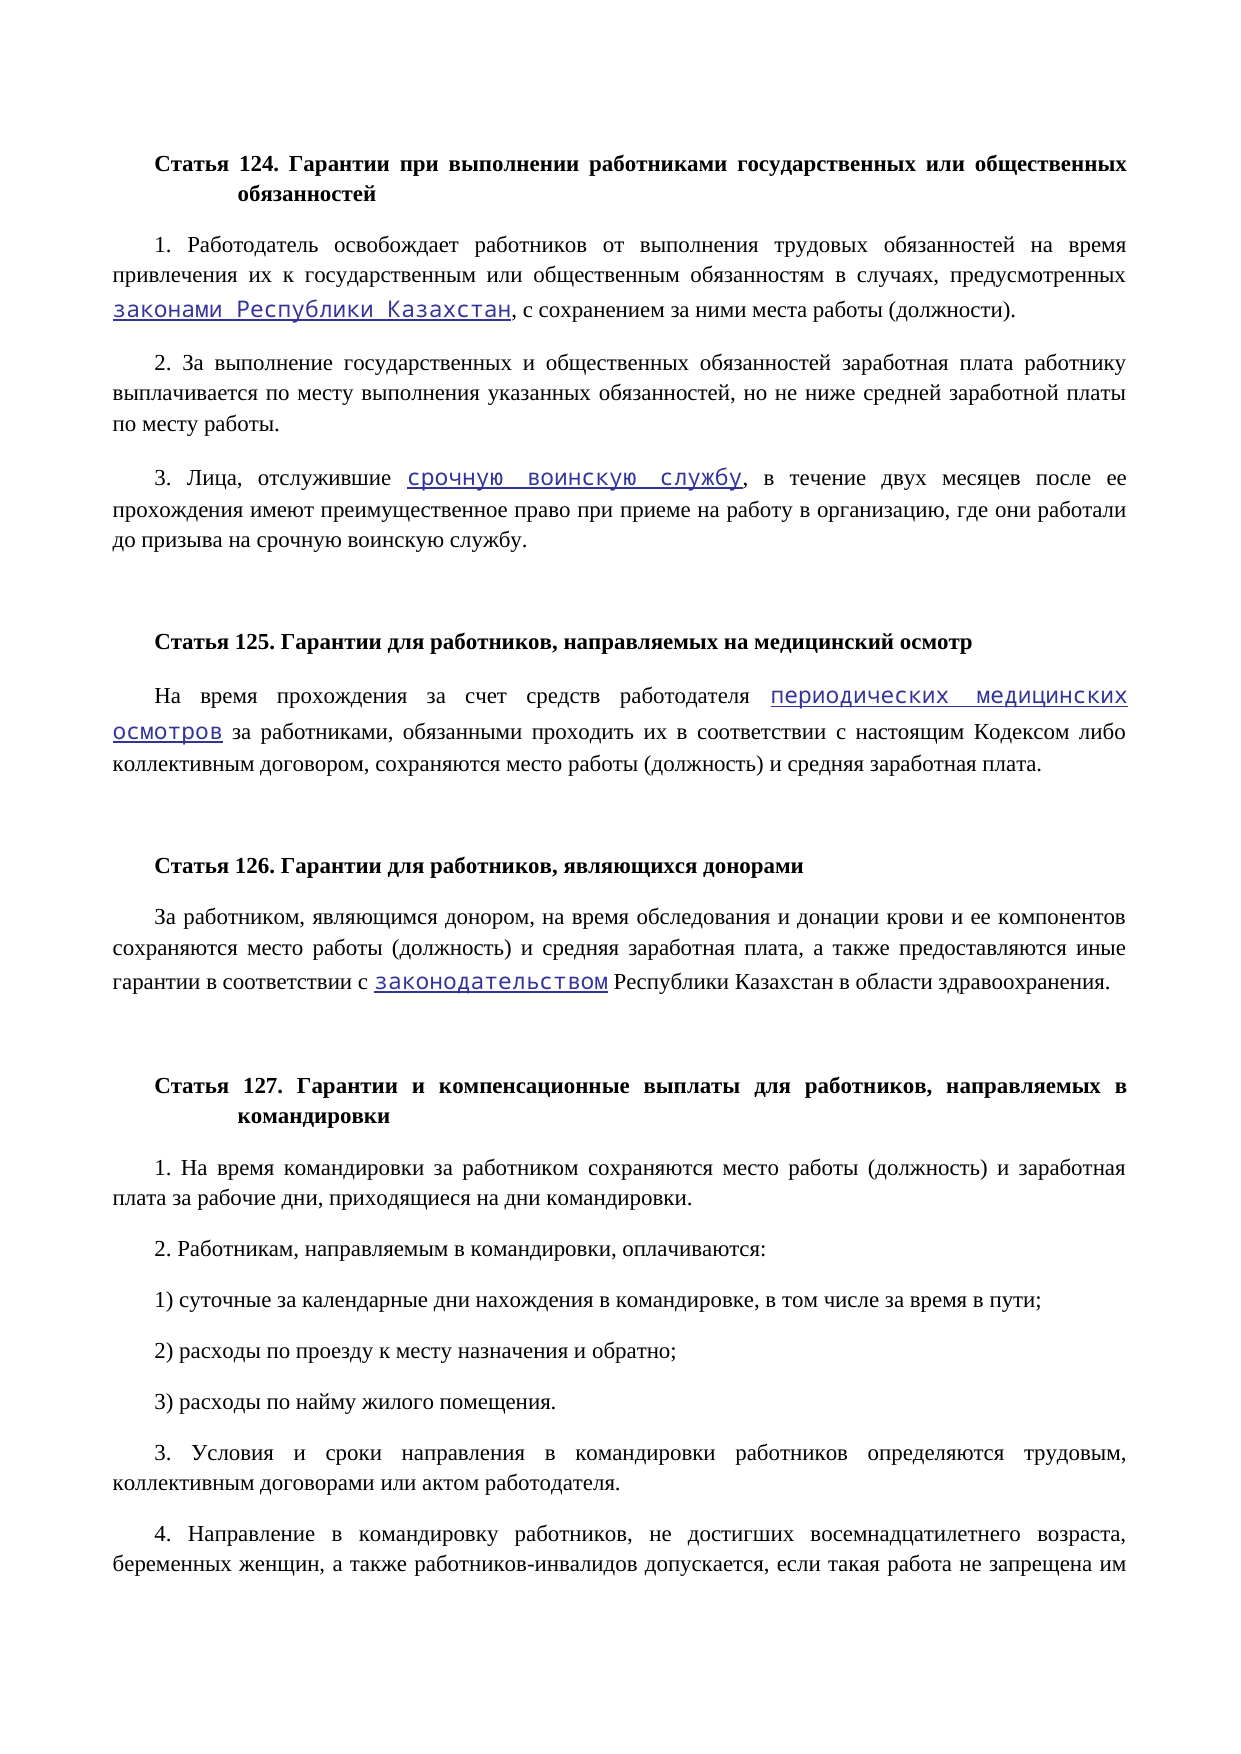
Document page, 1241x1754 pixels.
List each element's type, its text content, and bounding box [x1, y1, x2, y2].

text 3. Условия и сроки направления в командировки работников определяются трудовым, коллективным договорами или актом работодателя. [112, 1439, 1128, 1496]
text Статья 125. Гарантии для работников, направляемых на медицинский осмотр [154, 628, 1128, 654]
text 1. На время командировки за работником сохраняются место работы (должность) и заработная плата за рабочие дни, приходящиеся на дни командировки. [112, 1154, 1128, 1210]
text 1) суточные за календарные дни нахождения в командировке, в том числе за время в пути; [112, 1286, 1128, 1312]
text 3. Лица, отслужившие срочную воинскую службу, в течение двух месяцев после ее прохождения имеют преимущественное право при приеме на работу в организацию, где они работали до призыва на срочную воинскую службу. [112, 461, 1128, 552]
text Статья 126. Гарантии для работников, являющихся донорами [154, 852, 1128, 879]
text 1. Работодатель освобождает работников от выполнения трудовых обязанностей на время привлечения их к государственным или общественным обязанностям в случаях, предусмотренных законами Республики Казахстан, с сохранением за ними места работы (должности). [112, 231, 1128, 324]
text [112, 1520, 1128, 1577]
text 3) расходы по найму жилого помещения. [112, 1388, 1128, 1414]
text Статья 124. Гарантии при выполнении работниками государственных или общественных обязанностей [154, 150, 1128, 207]
text На время прохождения за счет средств работодателя периодических медицинских осмотров за работниками, обязанными проходить их в соответствии с настоящим Кодексом либо коллективным договором, сохраняются место работы (должность) и средняя заработная плата. [112, 679, 1128, 777]
text 2. За выполнение государственных и общественных обязанностей заработная плата работнику выплачивается по месту выполнения указанных обязанностей, но не ниже средней заработной платы по месту работы. [112, 349, 1128, 436]
text 2) расходы по проезду к месту назначения и обратно; [112, 1337, 1128, 1363]
text Статья 127. Гарантии и компенсационные выплаты для работников, направляемых в командировки [154, 1072, 1128, 1129]
text За работником, являющимся донором, на время обследования и донации крови и ее компонентов сохраняются место работы (должность) и средняя заработная плата, а также предоставляются иные гарантии в соответствии с законодательством Республики Казахстан в области здравоохранения. [112, 903, 1128, 996]
text 2. Работникам, направляемым в командировки, оплачиваются: [112, 1235, 1128, 1261]
